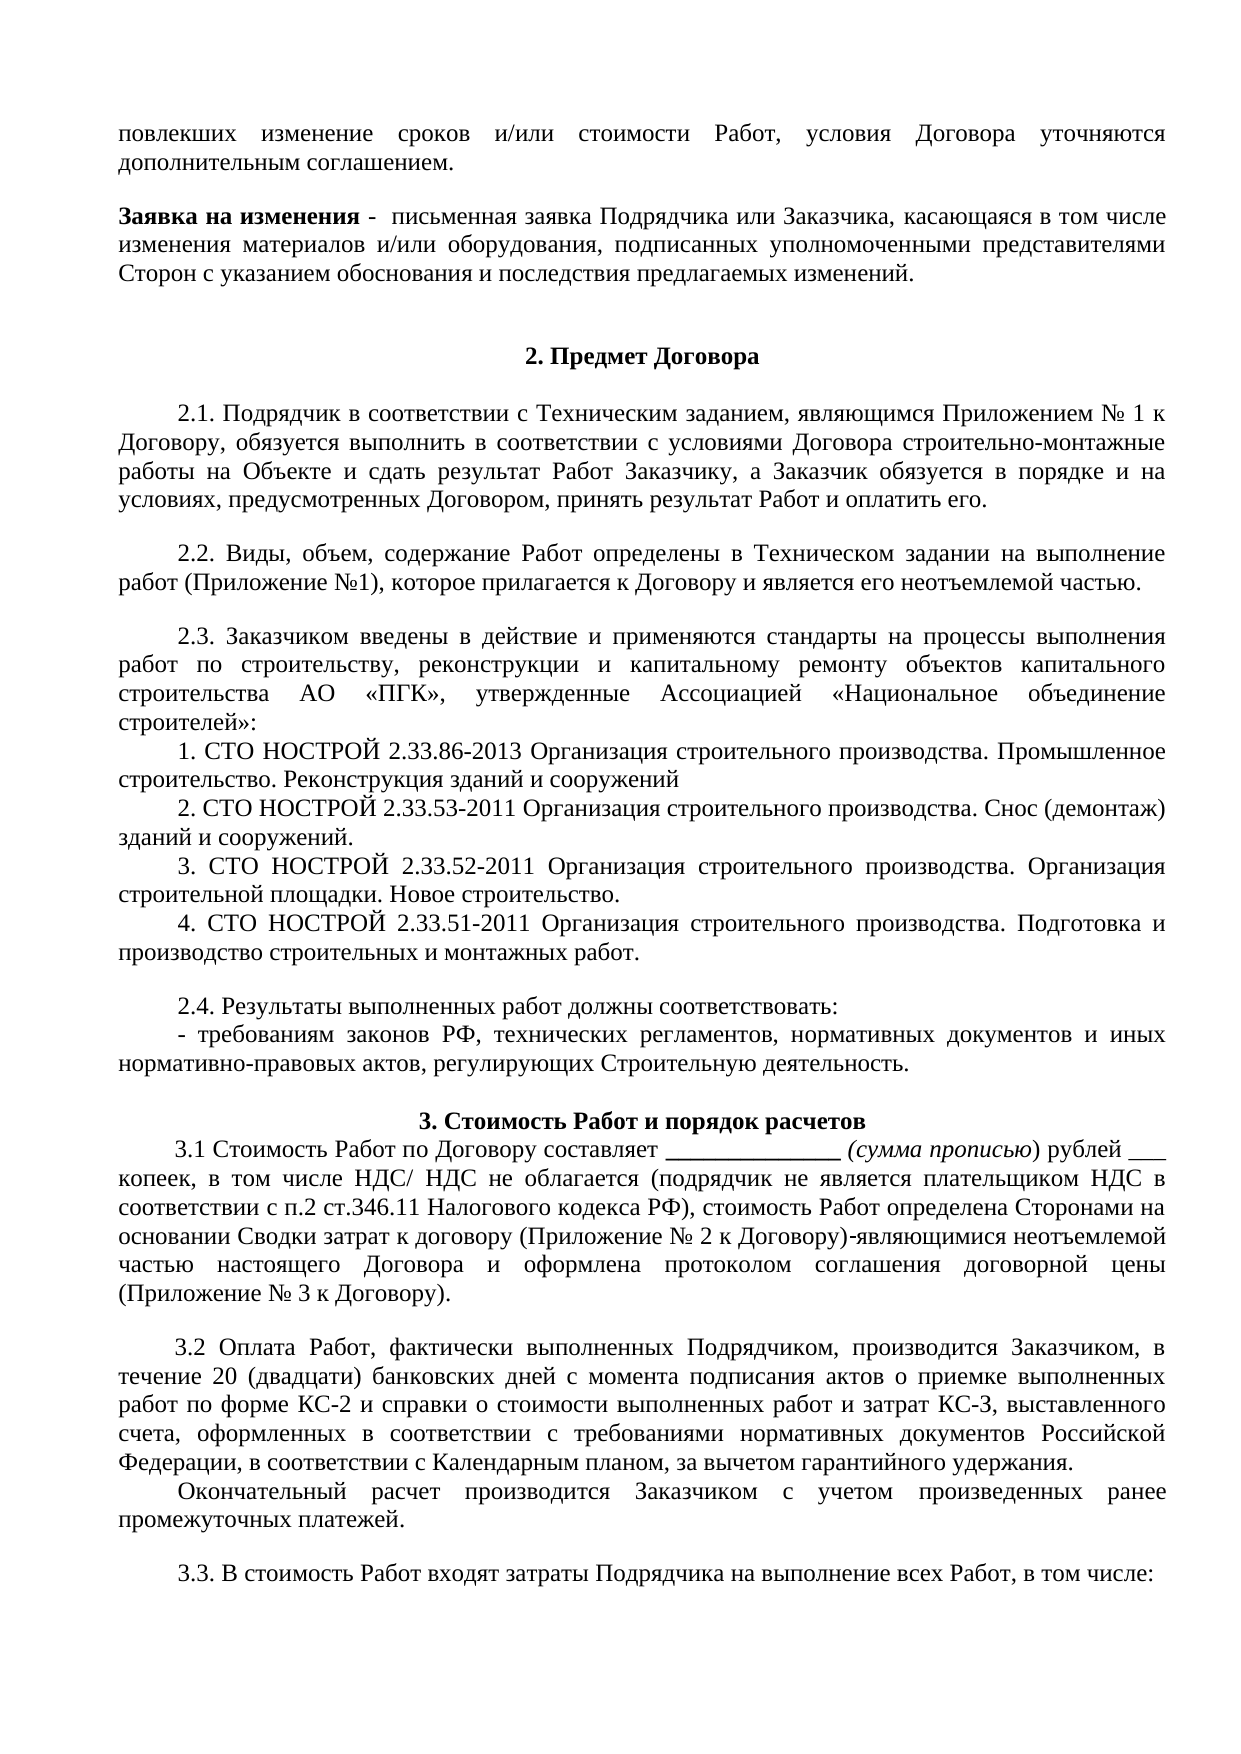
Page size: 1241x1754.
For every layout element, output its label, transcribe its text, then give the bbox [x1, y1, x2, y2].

text 2. СТО НОСТРОЙ 2.33.53-2011 Организация строительного производства. Снос (демонтаж) зданий и сооружений. [118, 793, 1167, 851]
text 2.1. Подрядчик в соответствии с Техническим заданием, являющимся Приложением № 1 к Договору, обязуется выполнить в соответствии с условиями Договора строительно-монтажные работы на Объекте и сдать результат Работ Заказчику, а Заказчик обязуется в порядке и на условиях, предусмотренных Договором, принять результат Работ и оплатить его. [118, 398, 1167, 513]
text Окончательный расчет производится Заказчиком с учетом произведенных ранее промежуточных платежей. [118, 1476, 1167, 1533]
text 2.2. Виды, объем, содержание Работ определены в Техническом задании на выполнение работ (Приложение №1), которое прилагается к Договору и является его неотъемлемой частью. [118, 538, 1167, 596]
text 4. СТО НОСТРОЙ 2.33.51-2011 Организация строительного производства. Подготовка и производство строительных и монтажных работ. [118, 908, 1167, 966]
text 3. СТО НОСТРОЙ 2.33.52-2011 Организация строительного производства. Организация строительной площадки. Новое строительство. [118, 851, 1167, 908]
text 2.4. Результаты выполненных работ должны соответствовать: [118, 991, 1167, 1019]
text 3.3. В стоимость Работ входят затраты Подрядчика на выполнение всех Работ, в том числе: [118, 1558, 1167, 1587]
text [118, 118, 1167, 176]
text - требованиям законов РФ, технических регламентов, нормативных документов и иных нормативно-правовых актов, регулирующих Строительную деятельность. [118, 1019, 1167, 1077]
text 2. Предмет Договора [118, 341, 1167, 369]
text 1. СТО НОСТРОЙ 2.33.86-2013 Организация строительного производства. Промышленное строительство. Реконструкция зданий и сооружений [118, 736, 1167, 793]
text 2.3. Заказчиком введены в действие и применяются стандарты на процессы выполнения работ по строительству, реконструкции и капитальному ремонту объектов капитального строительства АО «ПГК», утвержденные Ассоциацией «Национальное объединение строителей»: [118, 621, 1167, 736]
text 3.1 Стоимость Работ по Договору составляет ______________ (сумма прописью) рублей ___ копеек, в том числе НДС/ НДС не облагается (подрядчик не является плательщиком НДС в соответствии с п.2 ст.346.11 Налогового кодекса РФ), стоимость Работ определена Сторонами на основании Сводки затрат к договору (Приложение № 2 к Договору) являющимися неотъемлемой частью настоящего Договора и оформлена протоколом соглашения договорной цены (Приложение № 3 к Договору). [118, 1134, 1167, 1307]
text 3. Стоимость Работ и порядок расчетов [118, 1106, 1167, 1134]
text Заявка на изменения - письменная заявка Подрядчика или Заказчика, касающаяся в том числе изменения материалов и/или оборудования, подписанных уполномоченными представителями Сторон с указанием обоснования и последствия предлагаемых изменений. [118, 201, 1167, 287]
text 3.2 Оплата Работ, фактически выполненных Подрядчиком, производится Заказчиком, в течение 20 (двадцати) банковских дней с момента подписания актов о приемке выполненных работ по форме КС-2 и справки о стоимости выполненных работ и затрат КС-З, выставленного счета, оформленных в соответствии с требованиями нормативных документов Российской Федерации, в соответствии с Календарным планом, за вычетом гарантийного удержания. [118, 1332, 1167, 1476]
